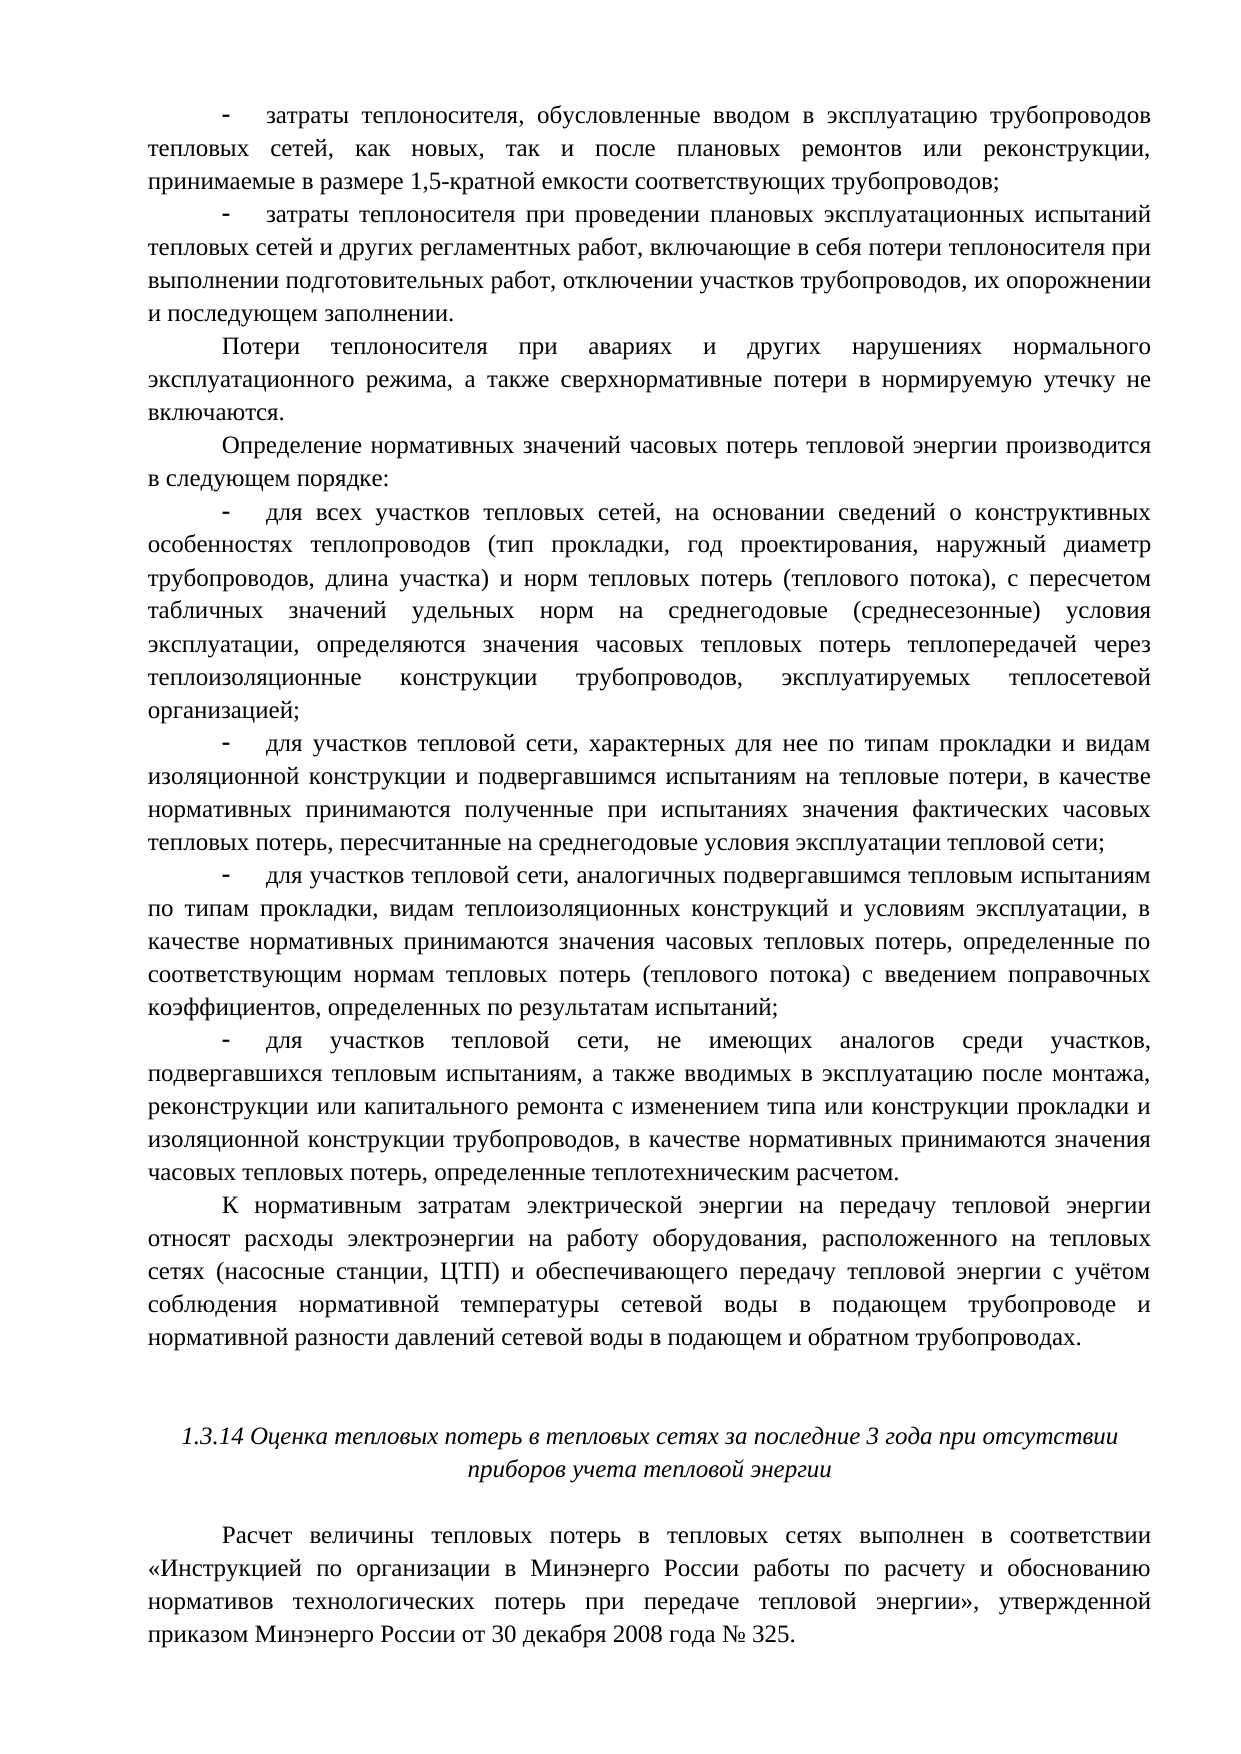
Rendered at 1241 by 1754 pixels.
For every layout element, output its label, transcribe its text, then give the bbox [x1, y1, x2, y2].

text Расчет величины тепловых потерь в тепловых сетях выполнен в соответствии «Инструкцией по организации в Минэнерго России работы по расчету и обоснованию нормативов технологических потерь при передаче тепловой энергии», утвержденной приказом Минэнерго России от 30 декабря 2008 года № 325. [148, 1520, 1152, 1648]
list для всех участков тепловых сетей, на основании сведений о конструктивных особенностях теплопроводов (тип прокладки, год проектирования, наружный диаметр трубопроводов, длина участка) и норм тепловых потерь (теплового потока), с пересчетом табличных значений удельных норм на среднегодовые (среднесезонные) условия эксплуатации, определяются значения часовых тепловых потерь теплопередачей через теплоизоляционные конструкции трубопроводов, эксплуатируемых теплосетевой организацией; [148, 497, 1152, 723]
list для участков тепловой сети, не имеющих аналогов среди участков, подвергавшихся тепловым испытаниям, а также вводимых в эксплуатацию после монтажа, реконструкции или капитального ремонта с изменением типа или конструкции прокладки и изоляционной конструкции трубопроводов, в качестве нормативных принимаются значения часовых тепловых потерь, определенные теплотехническим расчетом. [148, 1025, 1152, 1186]
text Потери теплоносителя при авариях и других нарушениях нормального эксплуатационного режима, а также сверхнормативные потери в нормируемую утечку не включаются. [148, 331, 1152, 426]
list затраты теплоносителя, обусловленные вводом в эксплуатацию трубопроводов тепловых сетей, как новых, так и после плановых ремонтов или реконструкции, принимаемые в размере 1,5-кратной емкости соответствующих трубопроводов; [148, 100, 1152, 195]
text К нормативным затратам электрической энергии на передачу тепловой энергии относят расходы электроэнергии на работу оборудования, расположенного на тепловых сетях (насосные станции, ЦТП) и обеспечивающего передачу тепловой энергии с учётом соблюдения нормативной температуры сетевой воды в подающем трубопроводе и нормативной разности давлений сетевой воды в подающем и обратном трубопроводах. [148, 1190, 1152, 1351]
subtitle 1.3.14 Оценка тепловых потерь в тепловых сетях за последние 3 года при отсутствии приборов учета тепловой энергии [148, 1421, 1152, 1483]
list для участков тепловой сети, аналогичных подвергавшимся тепловым испытаниям по типам прокладки, видам теплоизоляционных конструкций и условиям эксплуатации, в качестве нормативных принимаются значения часовых тепловых потерь, определенные по соответствующим нормам тепловых потерь (теплового потока) с введением поправочных коэффициентов, определенных по результатам испытаний; [148, 860, 1152, 1021]
list для участков тепловой сети, характерных для нее по типам прокладки и видам изоляционной конструкции и подвергавшимся испытаниям на тепловые потери, в качестве нормативных принимаются полученные при испытаниях значения фактических часовых тепловых потерь, пересчитанные на среднегодовые условия эксплуатации тепловой сети; [148, 728, 1152, 856]
list затраты теплоносителя при проведении плановых эксплуатационных испытаний тепловых сетей и других регламентных работ, включающие в себя потери теплоносителя при выполнении подготовительных работ, отключении участков трубопроводов, их опорожнении и последующем заполнении. [148, 199, 1152, 327]
text Определение нормативных значений часовых потерь тепловой энергии производится в следующем порядке: [148, 431, 1152, 492]
